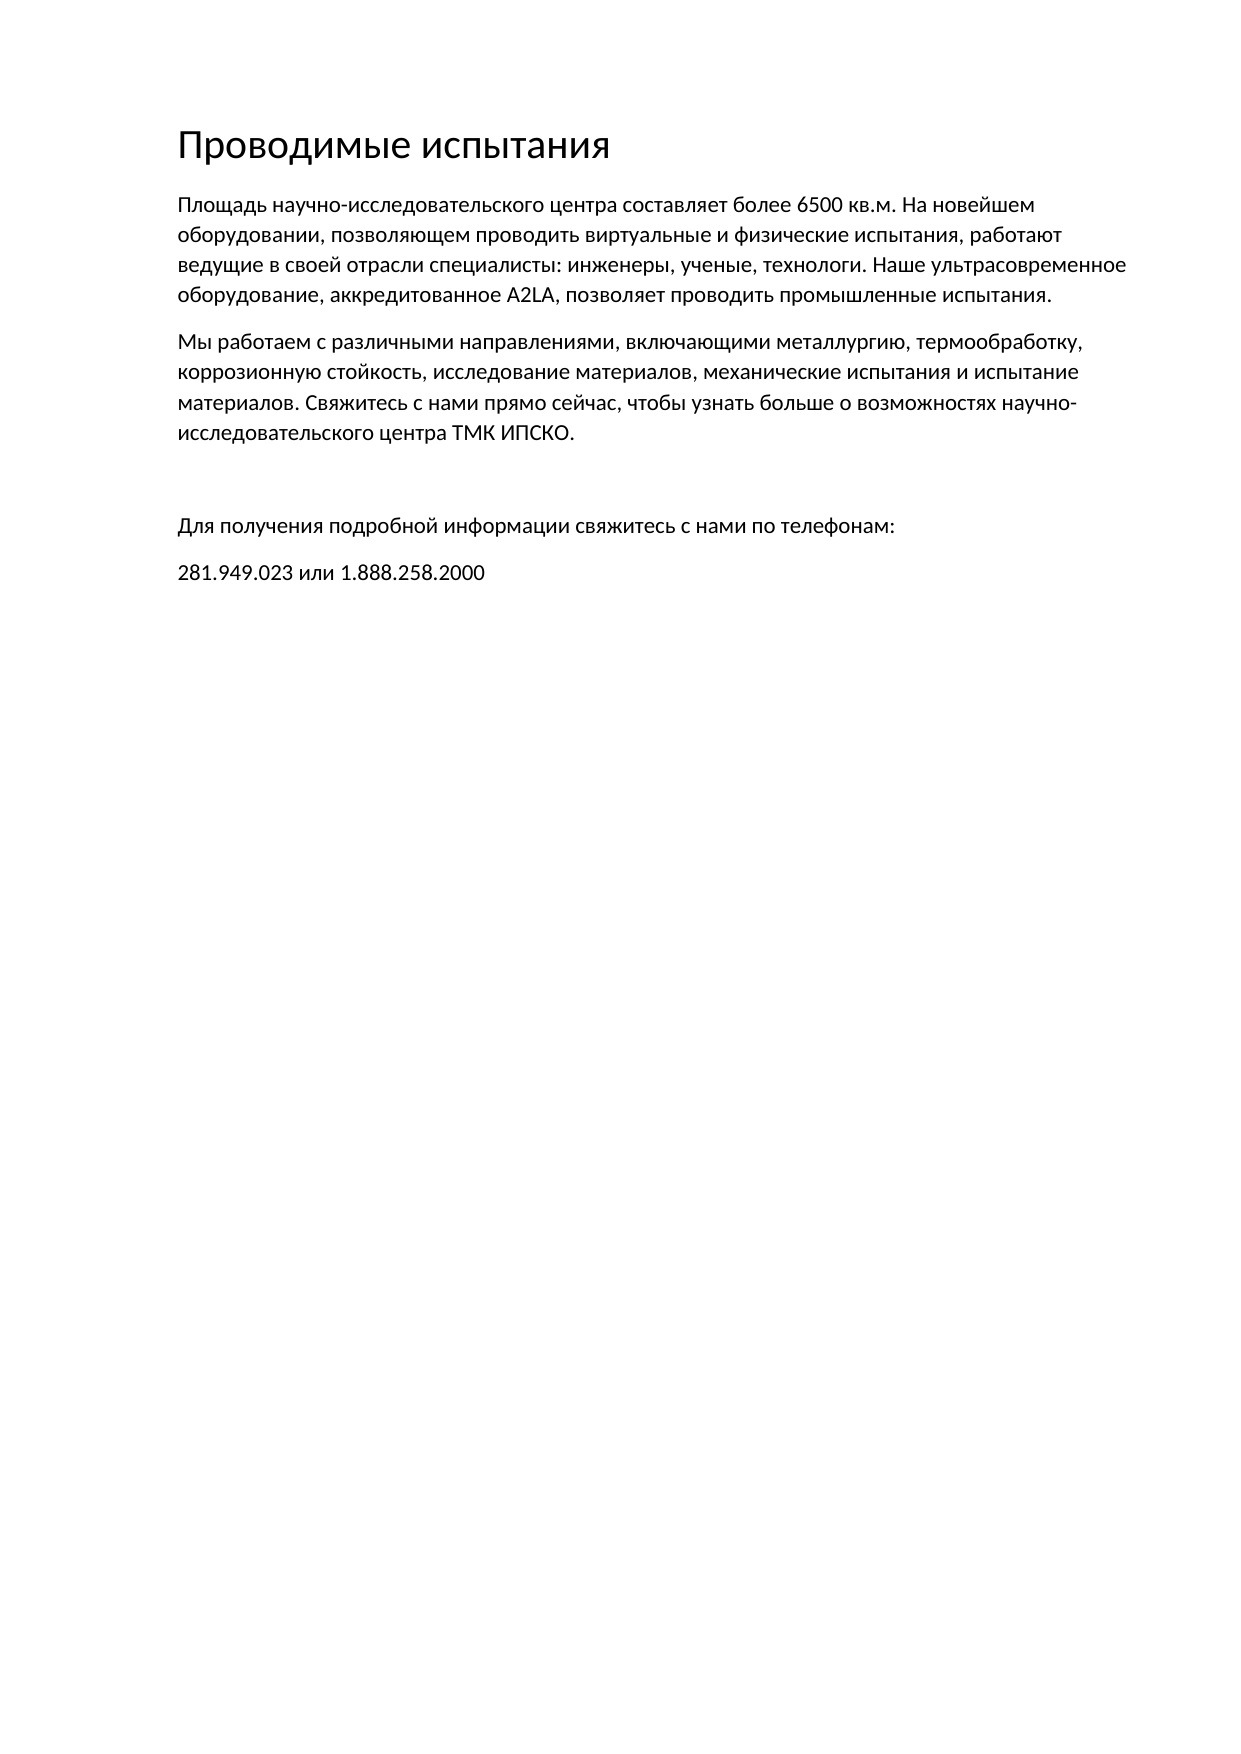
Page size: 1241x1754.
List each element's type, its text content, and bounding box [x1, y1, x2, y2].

text Площадь научно-исследовательского центра составляет более 6500 кв.м. На новейшем оборудовании, позволяющем проводить виртуальные и физические испытания, работают ведущие в своей отрасли специалисты: инженеры, ученые, технологи. Наше ультрасовременное оборудование, аккредитованное A2LA, позволяет проводить промышленные испытания. [177, 190, 1152, 308]
text 281.949.023 или 1.888.258.2000 [177, 558, 1152, 586]
text Мы работаем с различными направлениями, включающими металлургию, термообработку, коррозионную стойкость, исследование материалов, механические испытания и испытание материалов. Свяжитесь с нами прямо сейчас, чтобы узнать больше о возможностях научно-исследовательского центра ТМК ИПСКО. [177, 327, 1152, 446]
text Проводимые испытания [177, 118, 1152, 169]
text Для получения подробной информации свяжитесь с нами по телефонам: [177, 512, 1152, 539]
